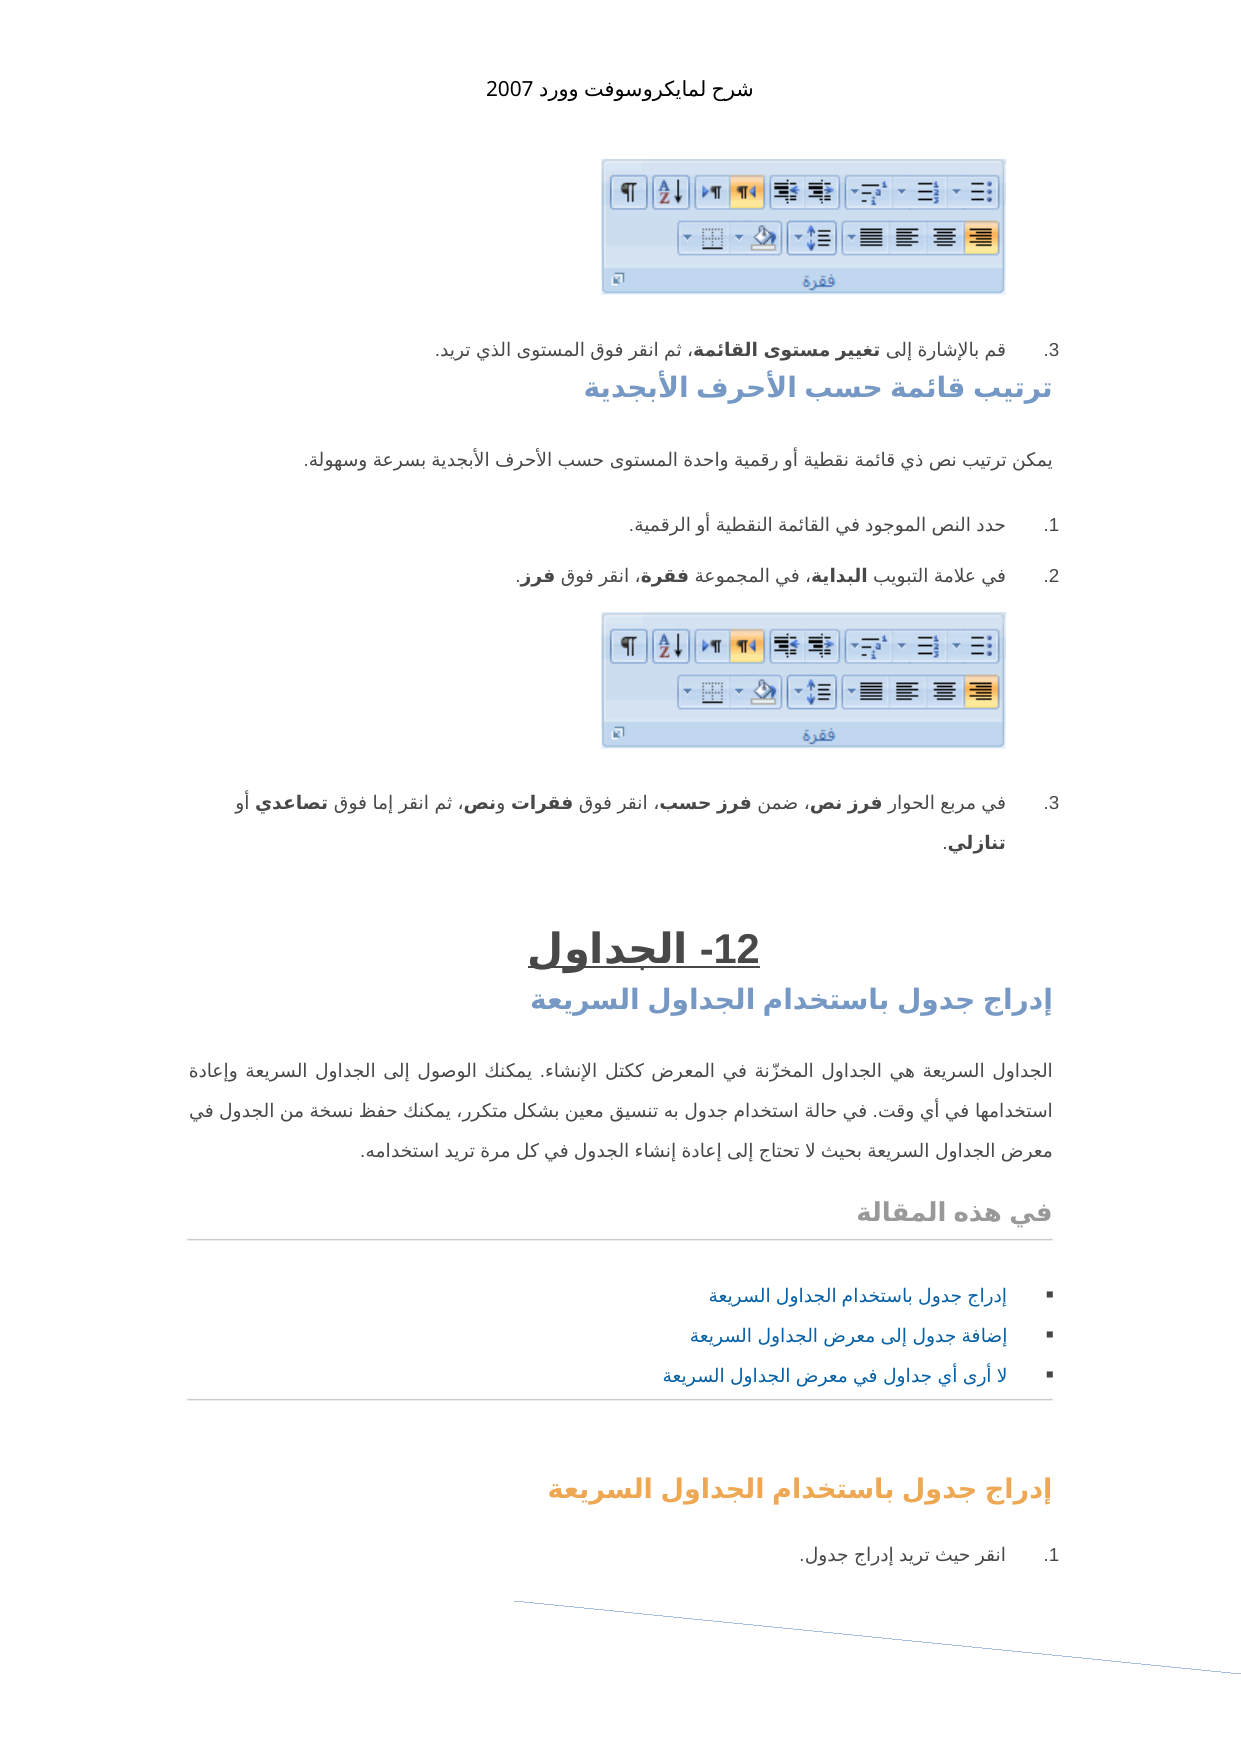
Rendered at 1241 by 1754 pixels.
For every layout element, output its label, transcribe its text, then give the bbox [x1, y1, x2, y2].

list في مربع الحوار فرز نص، ضمن فرز حسب، انقر فوق فقرات ونص، ثم انقر إما فوق تصاعدي أو تنازلي. [235, 774, 1043, 854]
text ترتيب قائمة حسب الأحرف الأبجدية [187, 372, 1053, 404]
text الجداول السريعة هي الجداول المخزّنة في المعرض ككتل الإنشاء. يمكنك الوصول إلى الجداول السريعة وإعادة استخدامها في أي وقت. في حالة استخدام جدول به تنسيق معين بشكل متكرر، يمكنك حفظ نسخة من الجدول في معرض الجداول السريعة بحيث لا تحتاج إلى إعادة إنشاء الجدول في كل مرة تريد استخدامه. [187, 1042, 1053, 1162]
text في هذه المقالة [187, 1187, 1053, 1227]
text إدراج جدول باستخدام الجداول السريعة [187, 1470, 1053, 1504]
list في علامة التبويب البداية، في المجموعة فقرة، انقر فوق فرز. [235, 547, 1043, 587]
text إدراج جدول باستخدام الجداول السريعة [187, 984, 1053, 1016]
list إضافة جدول إلى معرض الجداول السريعة [233, 1307, 1045, 1347]
list حدد النص الموجود في القائمة النقطية أو الرقمية. [235, 496, 1043, 536]
picture [601, 159, 1006, 295]
list انقر حيث تريد إدراج جدول. [235, 1525, 1043, 1565]
picture [601, 612, 1006, 749]
text 12- الجداول [235, 924, 1053, 972]
list قم بالإشارة إلى تغيير مستوى القائمة، ثم انقر فوق المستوى الذي تريد. [235, 320, 1043, 360]
text يمكن ترتيب نص ذي قائمة نقطية أو رقمية واحدة المستوى حسب الأحرف الأبجدية بسرعة وسهولة. [187, 430, 1053, 470]
list لا أرى أي جداول في معرض الجداول السريعة [233, 1347, 1045, 1387]
list إدراج جدول باستخدام الجداول السريعة [233, 1267, 1045, 1307]
